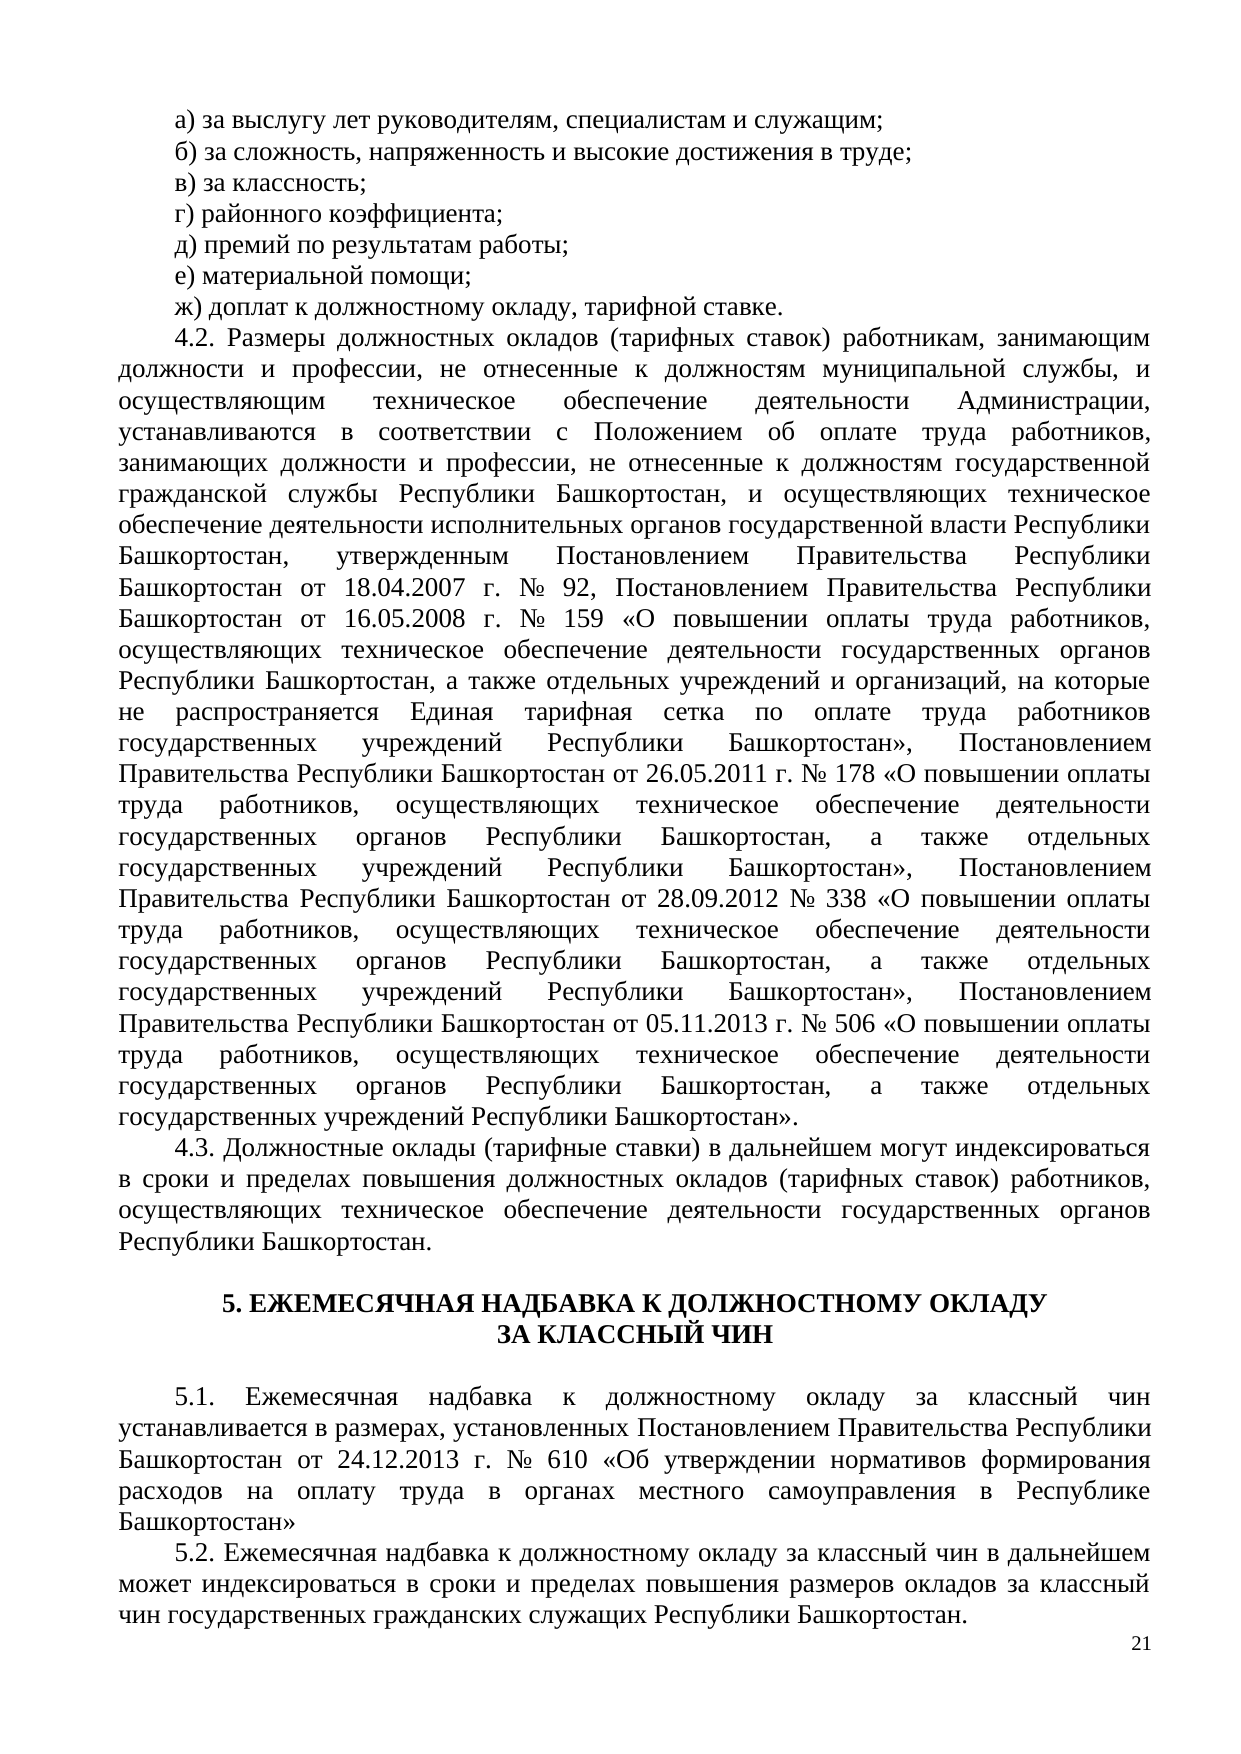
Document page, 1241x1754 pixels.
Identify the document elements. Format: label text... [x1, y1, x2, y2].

text а) за выслугу лет руководителям, специалистам и служащим; [118, 103, 1152, 134]
text в) за классность; [118, 166, 1152, 197]
text 4.2. Размеры должностных окладов (тарифных ставок) работникам, занимающим должности и профессии, не отнесенные к должностям муниципальной службы, и осуществляющим техническое обеспечение деятельности Администрации, устанавливаются в соответствии с Положением об оплате труда работников, занимающих должности и профессии, не отнесенные к должностям государственной гражданской службы Республики Башкортостан, и осуществляющих техническое обеспечение деятельности исполнительных органов государственной власти Республики Башкортостан, утвержденным Постановлением Правительства Республики Башкортостан от 18.04.2007 г. № 92, Постановлением Правительства Республики Башкортостан от 16.05.2008 г. № 159 «О повышении оплаты труда работников, осуществляющих техническое обеспечение деятельности государственных органов Республики Башкортостан, а также отдельных учреждений и организаций, на которые не распространяется Единая тарифная сетка по оплате труда работников государственных учреждений Республики Башкортостан», Постановлением Правительства Республики Башкортостан от 26.05.2011 г. № 178 «О повышении оплаты труда работников, осуществляющих техническое обеспечение деятельности государственных органов Республики Башкортостан, а также отдельных государственных учреждений Республики Башкортостан», Постановлением Правительства Республики Башкортостан от 28.09.2012 № 338 «О повышении оплаты труда работников, осуществляющих техническое обеспечение деятельности государственных органов Республики Башкортостан, а также отдельных государственных учреждений Республики Башкортостан», Постановлением Правительства Республики Башкортостан от 05.11.2013 г. № 506 «О повышении оплаты труда работников, осуществляющих техническое обеспечение деятельности государственных органов Республики Башкортостан, а также отдельных государственных учреждений Республики Башкортостан». [118, 321, 1152, 1131]
text ЗА КЛАССНЫЙ ЧИН [118, 1318, 1152, 1349]
text г) районного коэффициента; [118, 197, 1152, 228]
text ж) доплат к должностному окладу, тарифной ставке. [118, 290, 1152, 321]
text 5. ЕЖЕМЕСЯЧНАЯ НАДБАВКА К ДОЛЖНОСТНОМУ ОКЛАДУ [118, 1287, 1152, 1318]
text д) премий по результатам работы; [118, 228, 1152, 259]
text 5.2. Ежемесячная надбавка к должностному окладу за классный чин в дальнейшем может индексироваться в сроки и пределах повышения размеров окладов за классный чин государственных гражданских служащих Республики Башкортостан. [118, 1536, 1152, 1629]
text 5.1. Ежемесячная надбавка к должностному окладу за классный чин устанавливается в размерах, установленных Постановлением Правительства Республики Башкортостан от 24.12.2013 г. № 610 «Об утверждении нормативов формирования расходов на оплату труда в органах местного самоуправления в Республике Башкортостан» [118, 1380, 1152, 1536]
text 4.3. Должностные оклады (тарифные ставки) в дальнейшем могут индексироваться в сроки и пределах повышения должностных окладов (тарифных ставок) работников, осуществляющих техническое обеспечение деятельности государственных органов Республики Башкортостан. [118, 1131, 1152, 1256]
text б) за сложность, напряженность и высокие достижения в труде; [118, 134, 1152, 166]
text е) материальной помощи; [118, 259, 1152, 290]
